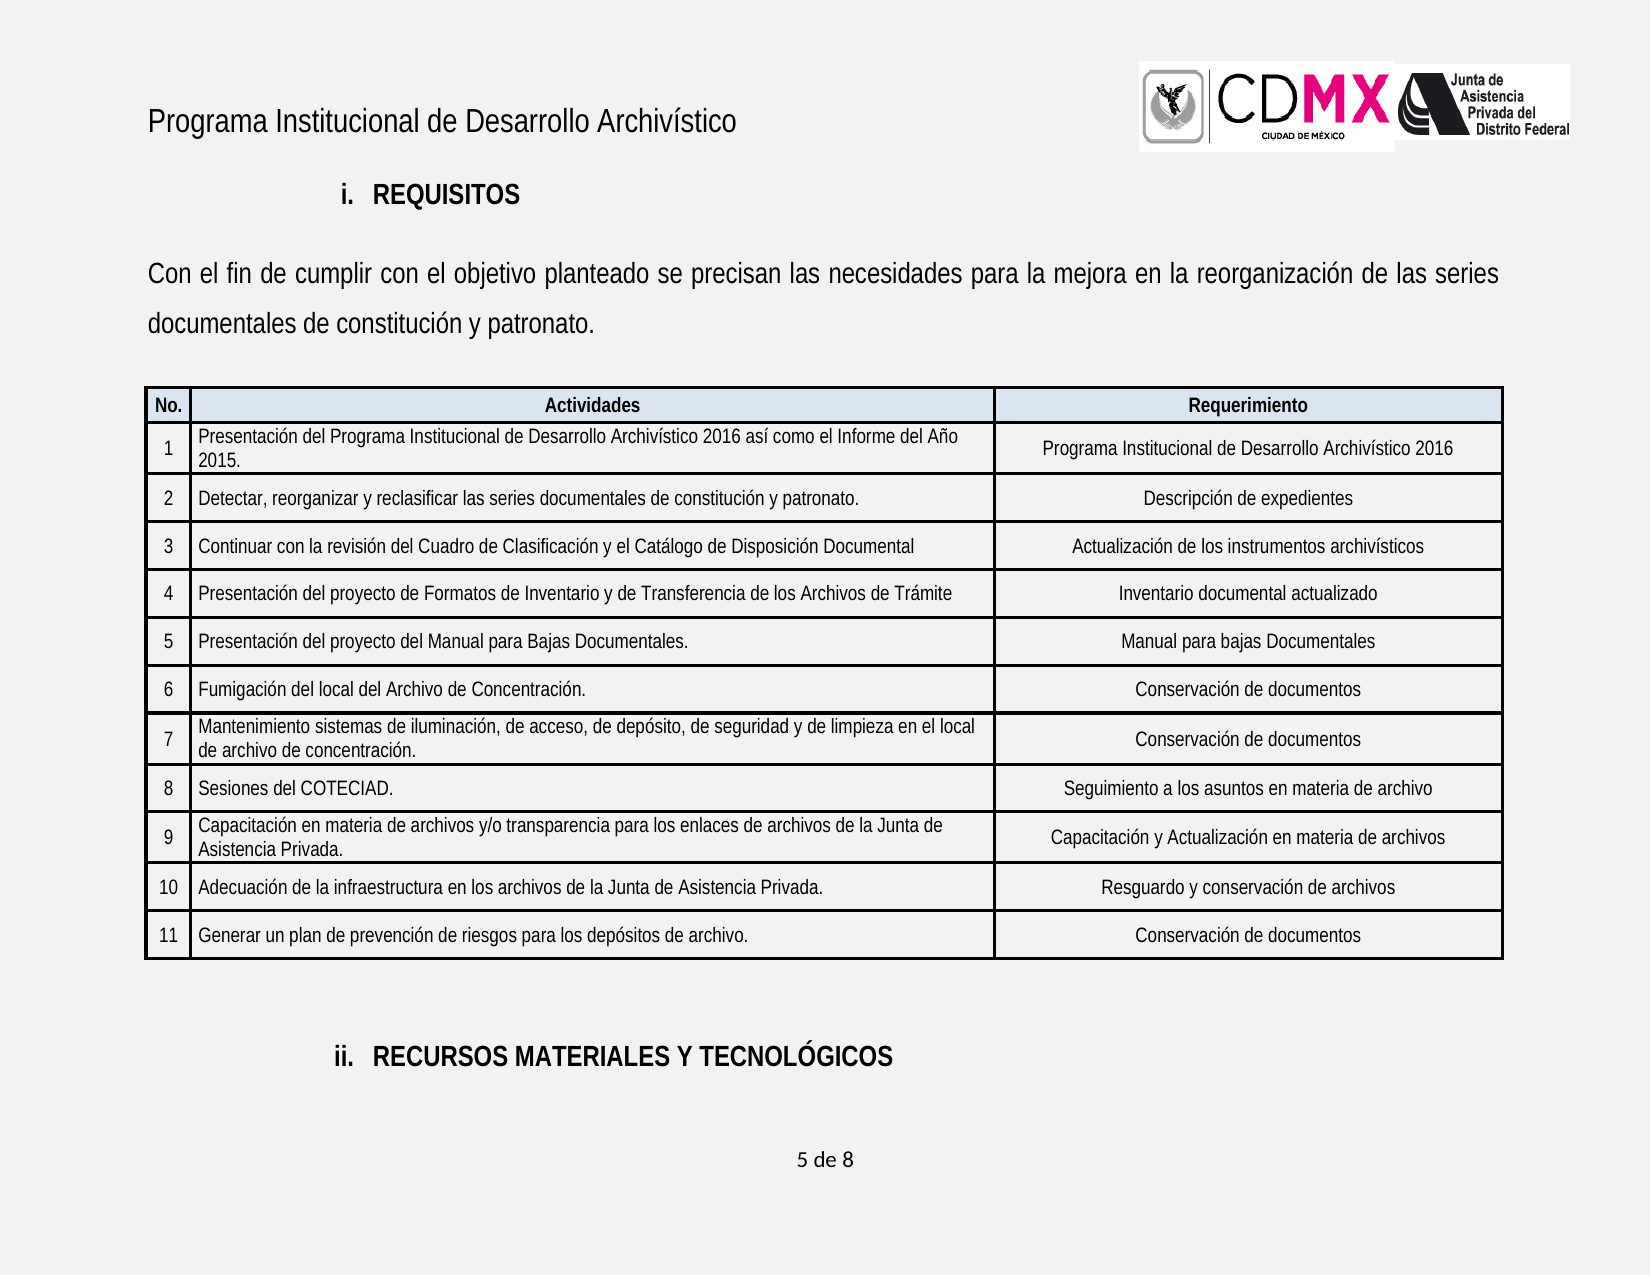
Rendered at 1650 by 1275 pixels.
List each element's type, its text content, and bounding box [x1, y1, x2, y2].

table_cell Presentación del proyecto de Formatos de Inventario y de Transferencia de los Archivos de Trámite [192, 571, 993, 616]
table_header No. [148, 389, 189, 421]
table_cell Resguardo y conservación de archivos [996, 864, 1501, 909]
table_cell Continuar con la revisión del Cuadro de Clasificación y el Catálogo de Disposición Documental [192, 523, 993, 568]
list RECURSOS MATERIALES Y TECNOLÓGICOS [354, 1039, 1502, 1073]
table_cell Conservación de documentos [996, 715, 1501, 762]
table_cell Seguimiento a los asuntos en materia de archivo [996, 766, 1501, 810]
picture [1139, 61, 1571, 152]
table_cell Mantenimiento sistemas de iluminación, de acceso, de depósito, de seguridad y de limpieza en el local de archivo de concentración. [192, 715, 993, 762]
table_cell Sesiones del COTECIAD. [192, 766, 993, 810]
table_cell Presentación del proyecto del Manual para Bajas Documentales. [192, 619, 993, 663]
table_cell Presentación del Programa Institucional de Desarrollo Archivístico 2016 así como el Informe del Año 2015. [192, 424, 993, 472]
table_cell 10 [148, 864, 189, 909]
table_cell Capacitación y Actualización en materia de archivos [996, 813, 1501, 861]
table_cell 9 [148, 813, 189, 861]
table_cell 2 [148, 475, 189, 520]
table_cell 6 [148, 667, 189, 711]
table_cell Programa Institucional de Desarrollo Archivístico 2016 [996, 424, 1501, 472]
list REQUISITOS [354, 177, 1502, 211]
table_cell 1 [148, 424, 189, 472]
table_cell Adecuación de la infraestructura en los archivos de la Junta de Asistencia Privada. [192, 864, 993, 909]
table_cell Generar un plan de prevención de riesgos para los depósitos de archivo. [192, 912, 993, 957]
table_cell Descripción de expedientes [996, 475, 1501, 520]
table_cell Actualización de los instrumentos archivísticos [996, 523, 1501, 568]
table_cell 5 [148, 619, 189, 663]
table_cell 8 [148, 766, 189, 810]
table_cell Fumigación del local del Archivo de Concentración. [192, 667, 993, 711]
table_cell 7 [148, 715, 189, 762]
table_cell Conservación de documentos [996, 667, 1501, 711]
table_cell Conservación de documentos [996, 912, 1501, 957]
table_cell 4 [148, 571, 189, 616]
table_header Actividades [192, 389, 993, 421]
table_cell Capacitación en materia de archivos y/o transparencia para los enlaces de archivos de la Junta de Asistencia Privada. [192, 813, 993, 861]
table_cell Inventario documental actualizado [996, 571, 1501, 616]
text Con el fin de cumplir con el objetivo planteado se precisan las necesidades para la mejora en la reorganización de las series documentales de constitución y patronato. [148, 256, 1502, 340]
table_cell Manual para bajas Documentales [996, 619, 1501, 663]
table_cell 3 [148, 523, 189, 568]
table_cell Detectar, reorganizar y reclasificar las series documentales de constitución y patronato. [192, 475, 993, 520]
table_header Requerimiento [996, 389, 1501, 421]
table_cell 11 [148, 912, 189, 957]
